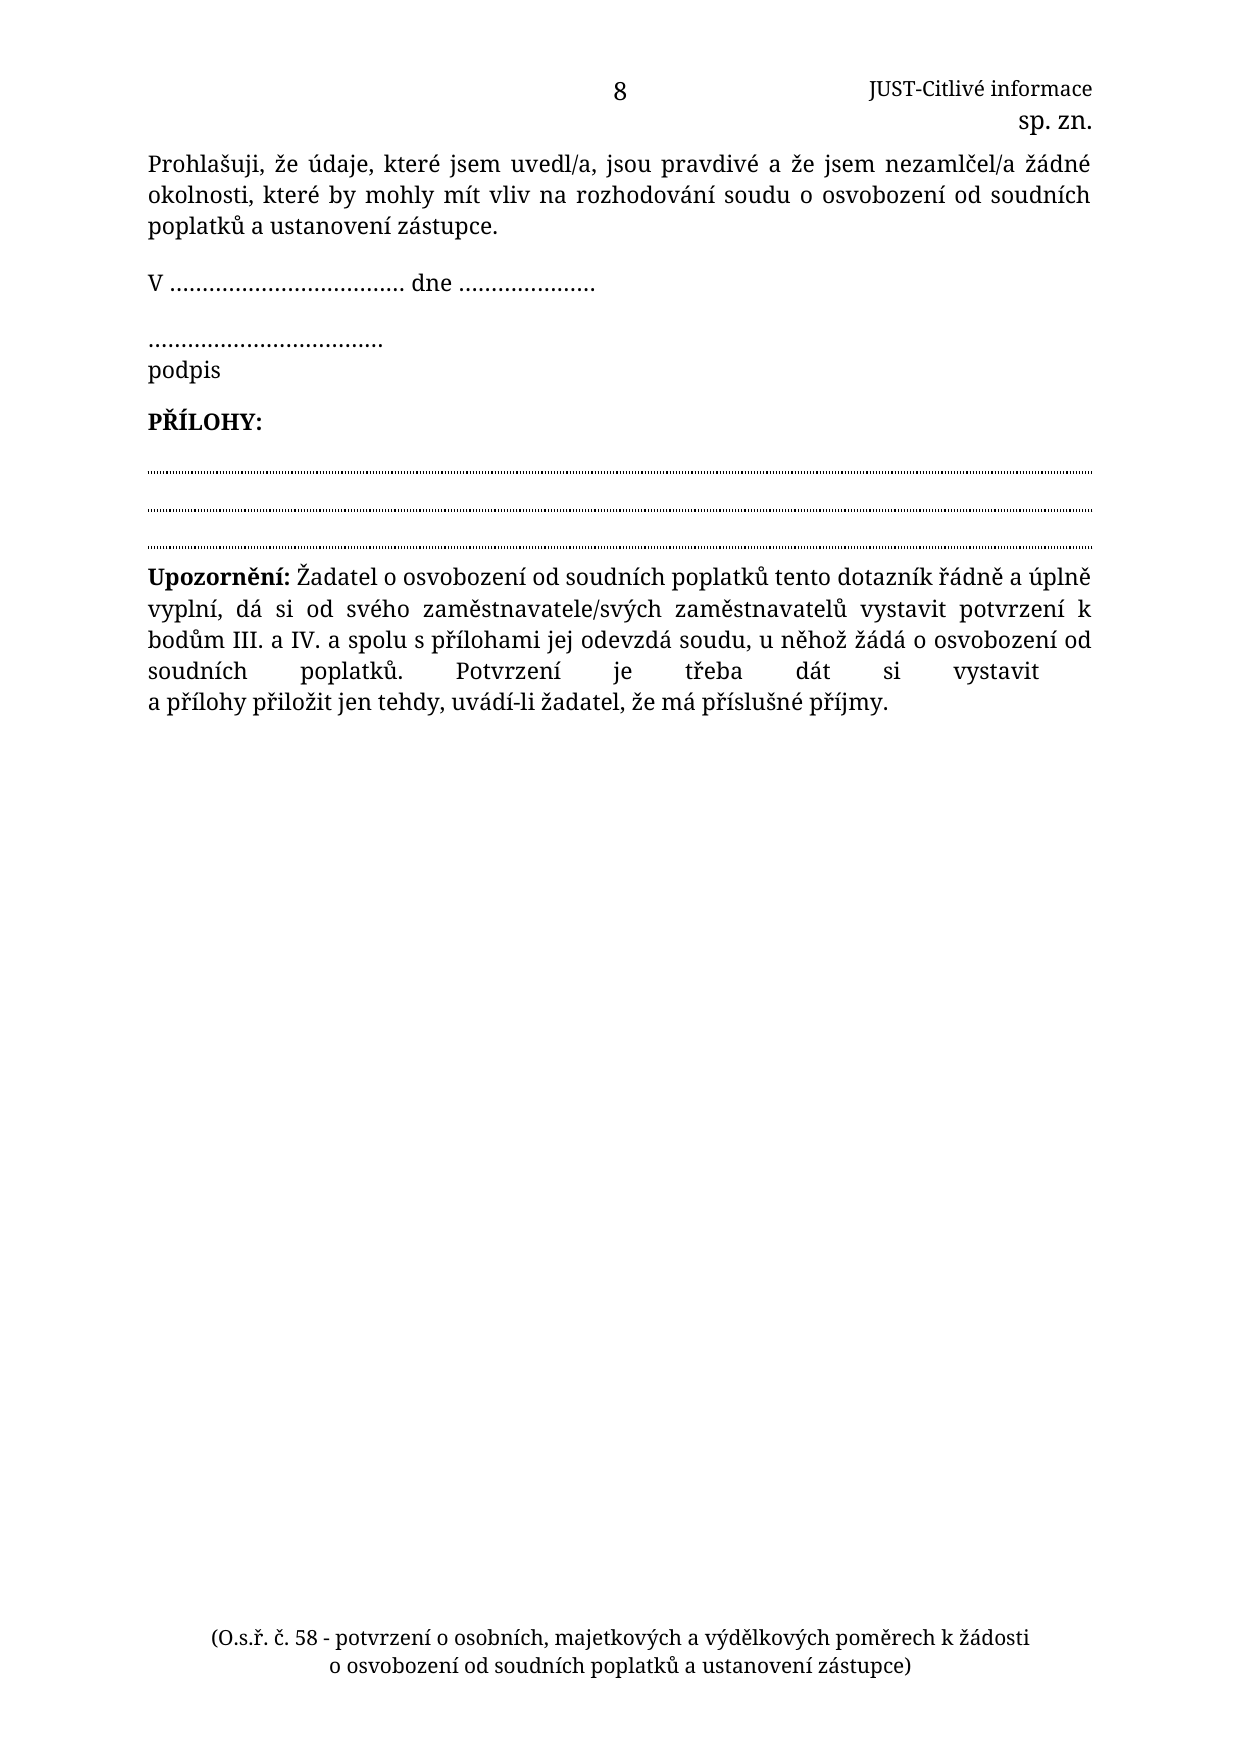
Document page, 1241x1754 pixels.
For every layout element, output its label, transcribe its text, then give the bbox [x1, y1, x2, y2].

text Přílohy: [148, 406, 1092, 437]
text Upozornění: Žadatel o osvobození od soudních poplatků tento dotazník řádně a úplně vyplní, dá si od svého zaměstnavatele/svých zaměstnavatelů vystavit potvrzení k bodům III. a IV. a spolu s přílohami jej odevzdá soudu, u něhož žádá o osvobození od soudních poplatků. Potvrzení je třeba dát si vystavit a přílohy přiložit jen tehdy, uvádí-li žadatel, že má příslušné příjmy. [148, 561, 1092, 717]
text Prohlašuji, že údaje, které jsem uvedl/a, jsou pravdivé a že jsem nezamlčel/a žádné okolnosti, které by mohly mít vliv na rozhodování soudu o osvobození od soudních poplatků a ustanovení zástupce. [148, 148, 1092, 241]
text ……………………………… [148, 323, 1092, 354]
text V ……………………………… dne ………………… [148, 266, 1092, 298]
text podpis [148, 354, 1092, 385]
